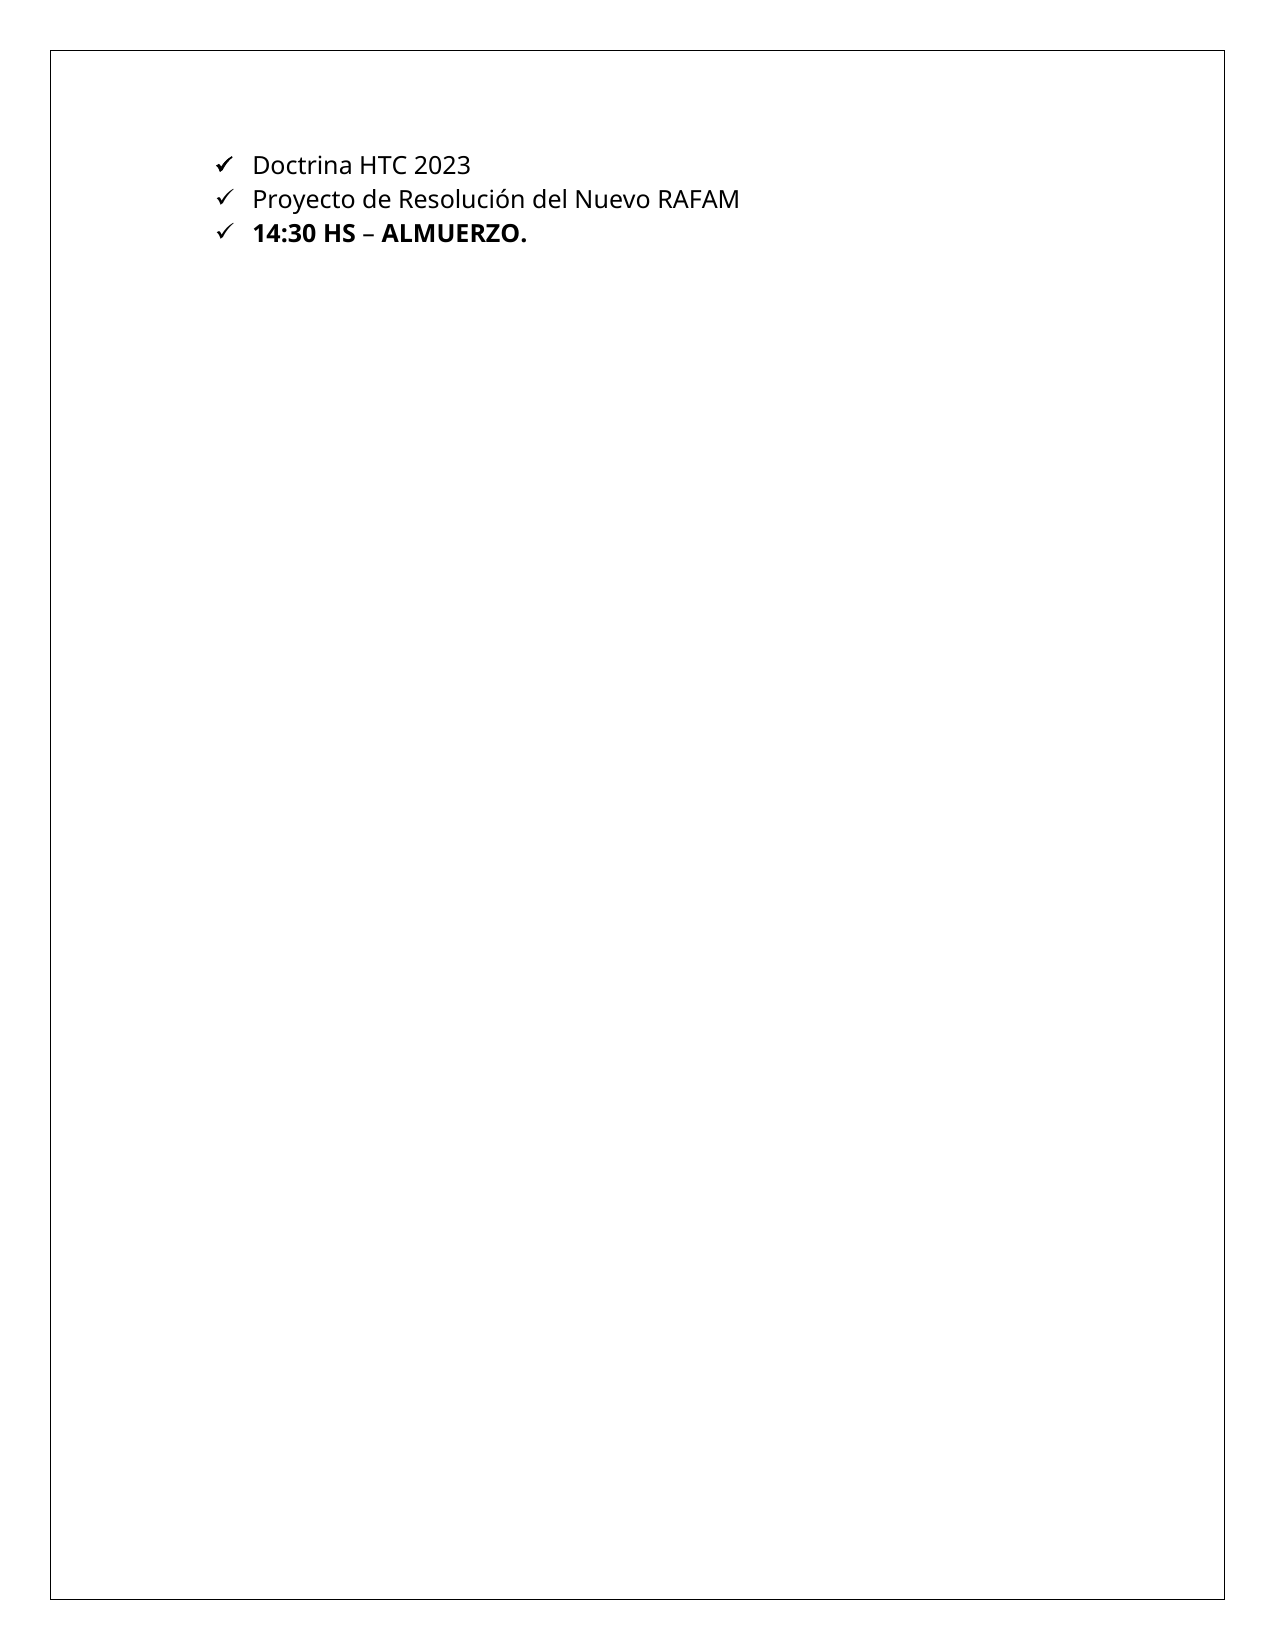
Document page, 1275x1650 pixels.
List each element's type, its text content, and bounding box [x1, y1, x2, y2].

list Proyecto de Resolución del Nuevo RAFAM [214, 182, 1098, 216]
list 14:30 HS – ALMUERZO. [214, 216, 1098, 250]
list Doctrina HTC 2023 [214, 148, 1098, 182]
